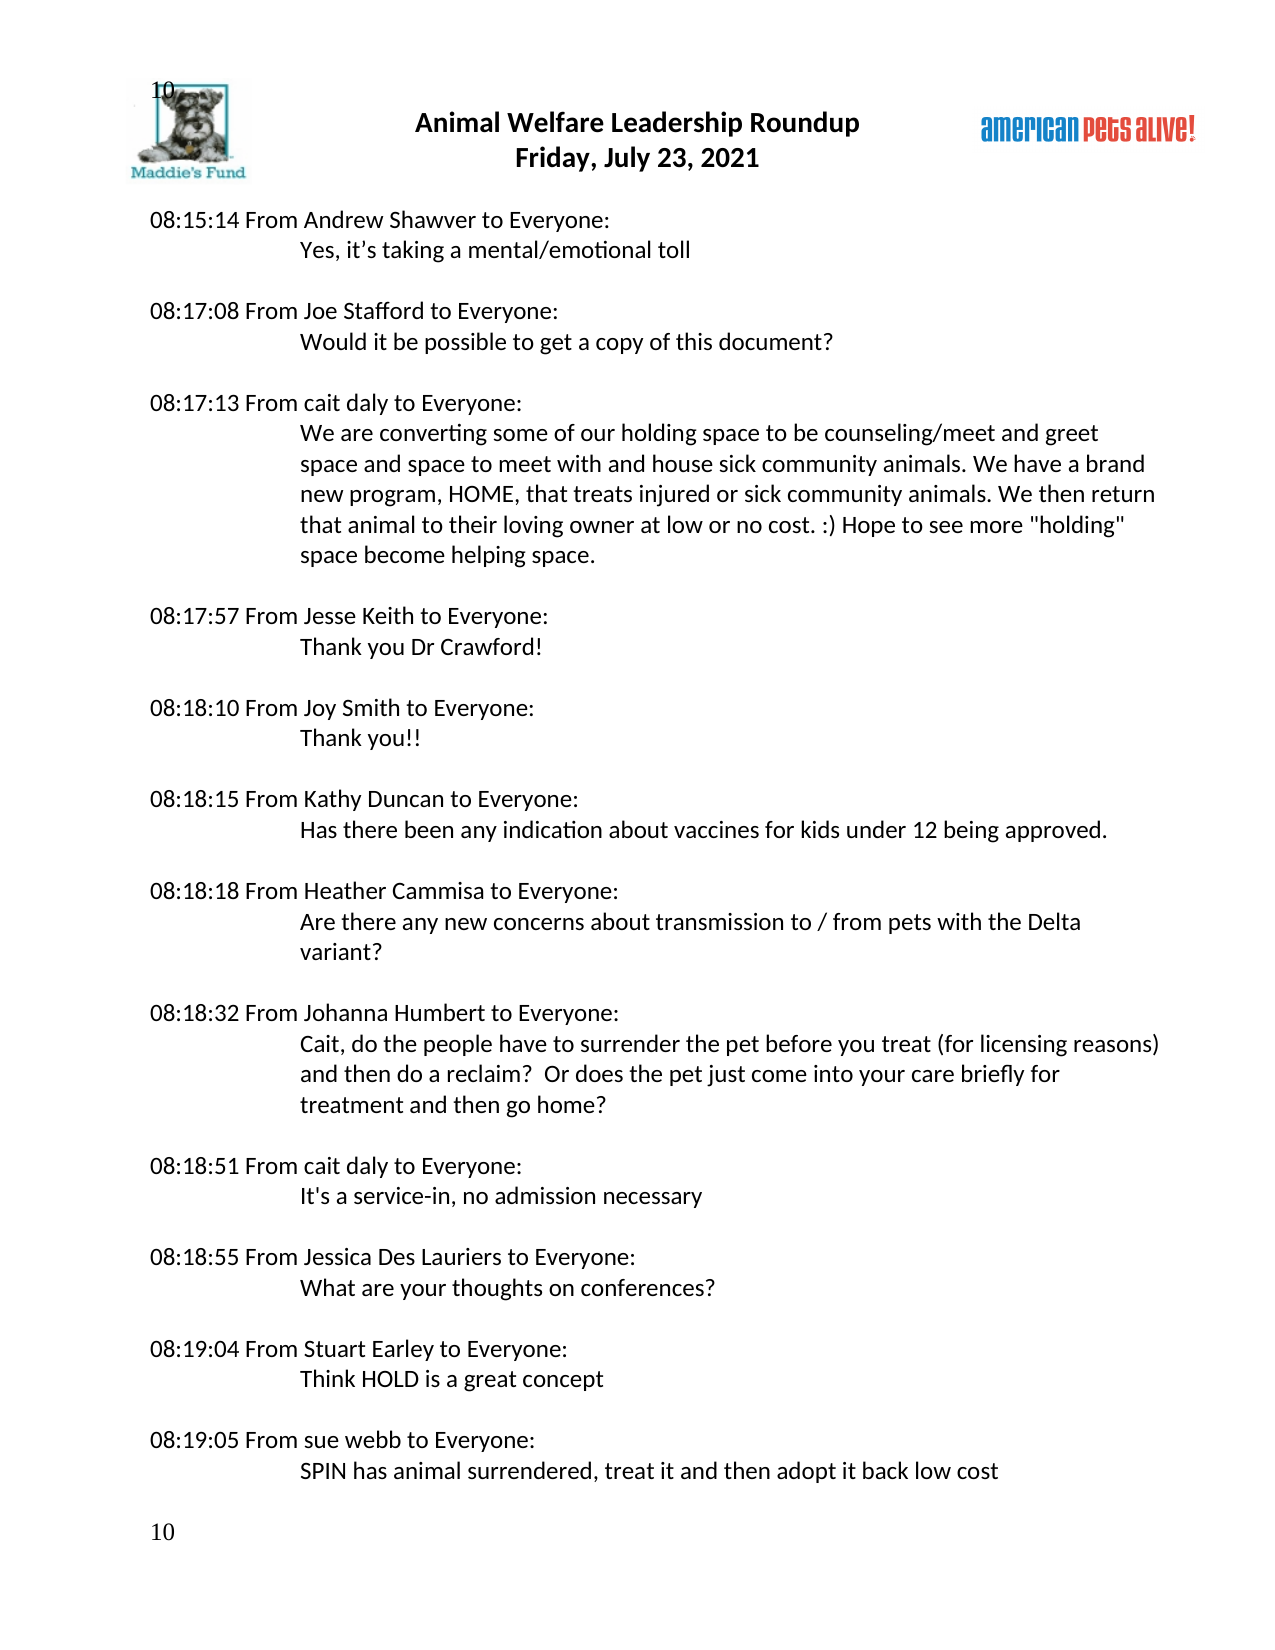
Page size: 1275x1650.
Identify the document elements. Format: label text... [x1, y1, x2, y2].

text Cait, do the people have to surrender the pet before you treat (for licensing reasons) and then do a reclaim? Or does the pet just come into your care briefly for treatment and then go home? [150, 1028, 1162, 1119]
text 08:17:57 From Jesse Keith to Everyone: [150, 601, 1162, 631]
text 08:18:15 From Kathy Duncan to Everyone: [150, 784, 1162, 814]
text Think HOLD is a great concept [150, 1363, 1162, 1394]
text 08:17:13 From cait daly to Everyone: [150, 387, 1162, 417]
text Has there been any indication about vaccines for kids under 12 being approved. [150, 814, 1162, 845]
text It's a service-in, no admission necessary [150, 1180, 1162, 1211]
text 08:19:04 From Stuart Earley to Everyone: [150, 1333, 1162, 1363]
text 08:18:51 From cait daly to Everyone: [150, 1150, 1162, 1180]
text 08:18:55 From Jessica Des Lauriers to Everyone: [150, 1241, 1162, 1272]
text What are your thoughts on conferences? [150, 1272, 1162, 1302]
text Are there any new concerns about transmission to / from pets with the Delta variant? [150, 906, 1162, 967]
text 08:17:08 From Joe Stafford to Everyone: [150, 295, 1162, 326]
text 08:18:18 From Heather Cammisa to Everyone: [150, 875, 1162, 906]
text 08:19:05 From sue webb to Everyone: [150, 1424, 1162, 1455]
picture [125, 78, 253, 185]
text Yes, it’s taking a mental/emotional toll [150, 234, 1162, 265]
text 08:18:10 From Joy Smith to Everyone: [150, 692, 1162, 723]
text SPIN has animal surrendered, treat it and then adopt it back low cost [150, 1455, 1162, 1486]
text Would it be possible to get a copy of this document? [150, 326, 1162, 356]
text 08:15:14 From Andrew Shawver to Everyone: [150, 204, 1162, 234]
text We are converting some of our holding space to be counseling/meet and greet space and space to meet with and house sick community animals. We have a brand new program, HOME, that treats injured or sick community animals. We then return that animal to their loving owner at low or no cost. :) Hope to see more "holding" space become helping space. [150, 417, 1162, 570]
text Thank you Dr Crawford! [150, 631, 1162, 662]
picture [971, 106, 1205, 153]
text Thank you!! [150, 723, 1162, 753]
text 08:18:32 From Johanna Humbert to Everyone: [150, 997, 1162, 1028]
